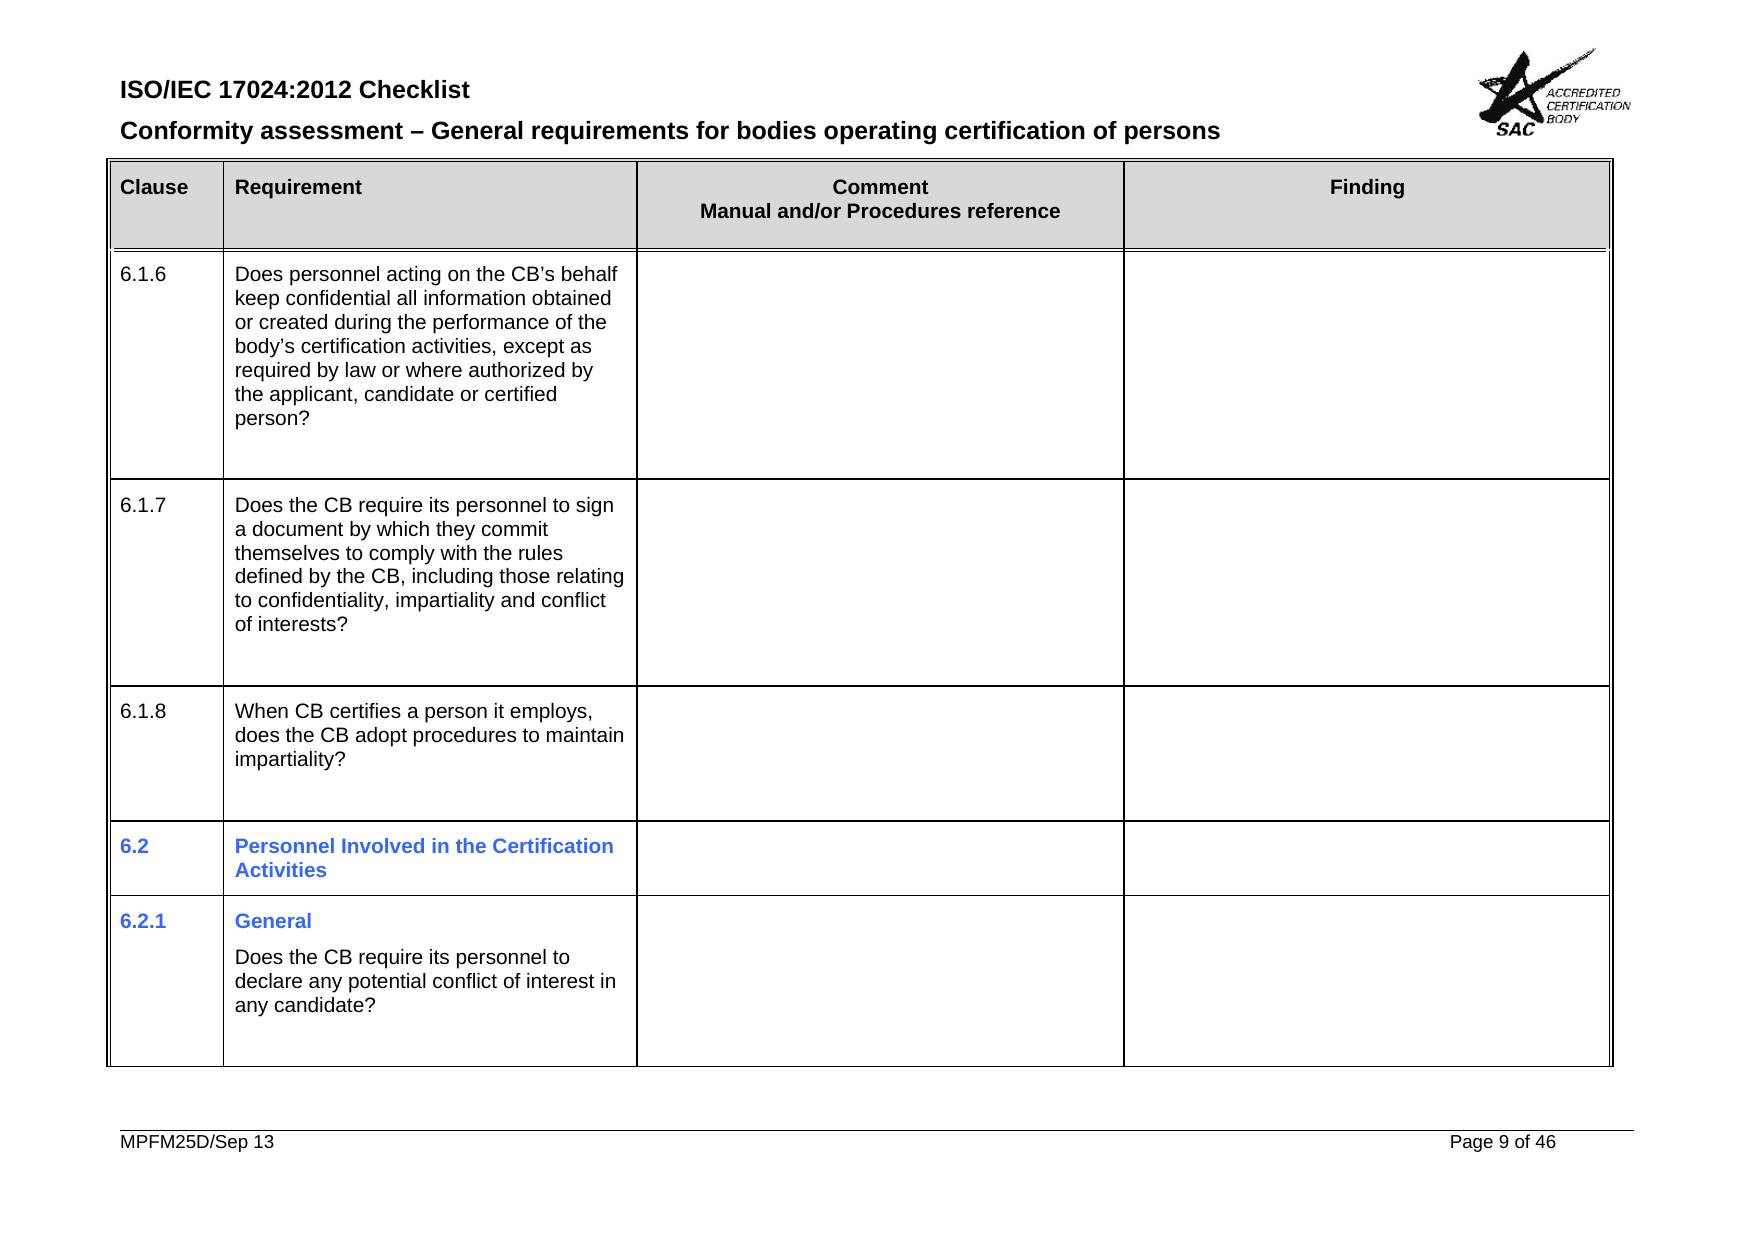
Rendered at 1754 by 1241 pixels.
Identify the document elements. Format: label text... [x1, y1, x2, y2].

table_header Comment Manual and/or Procedures reference [638, 162, 1123, 248]
table_cell 6.1.7 [111, 480, 223, 685]
table_cell [638, 896, 1123, 1066]
table_cell When CB certifies a person it employs, does the CB adopt procedures to maintain impartiality? [224, 687, 636, 820]
table_cell [1125, 687, 1609, 820]
table_cell [638, 252, 1123, 478]
table_cell [1125, 822, 1609, 894]
table_cell [638, 822, 1123, 894]
table_header Requirement [224, 162, 636, 248]
table_header Clause [111, 162, 223, 248]
table_header Finding [1125, 162, 1609, 248]
table_cell Personnel Involved in the Certification Activities [224, 822, 636, 894]
table_cell [638, 687, 1123, 820]
table_cell Does personnel acting on the CB’s behalf keep confidential all information obtained or created during the performance of the body’s certification activities, except as required by law or where authorized by the applicant, candidate or certified person? [224, 252, 636, 478]
table_cell 6.2.1 [111, 896, 223, 1066]
table_cell 6.1.8 [111, 687, 223, 820]
table_cell 6.1.6 [109, 248, 223, 478]
table_cell [1125, 480, 1609, 685]
table_cell General Does the CB require its personnel to declare any potential conflict of interest in any candidate? [224, 896, 636, 1066]
table_cell [638, 480, 1123, 685]
table_cell [1125, 896, 1609, 1066]
table_cell Does the CB require its personnel to sign a document by which they commit themselves to comply with the rules defined by the CB, including those relating to confidentiality, impartiality and conflict of interests? [224, 480, 636, 685]
table_cell 6.2 [111, 822, 223, 894]
table_cell [1125, 248, 1611, 478]
